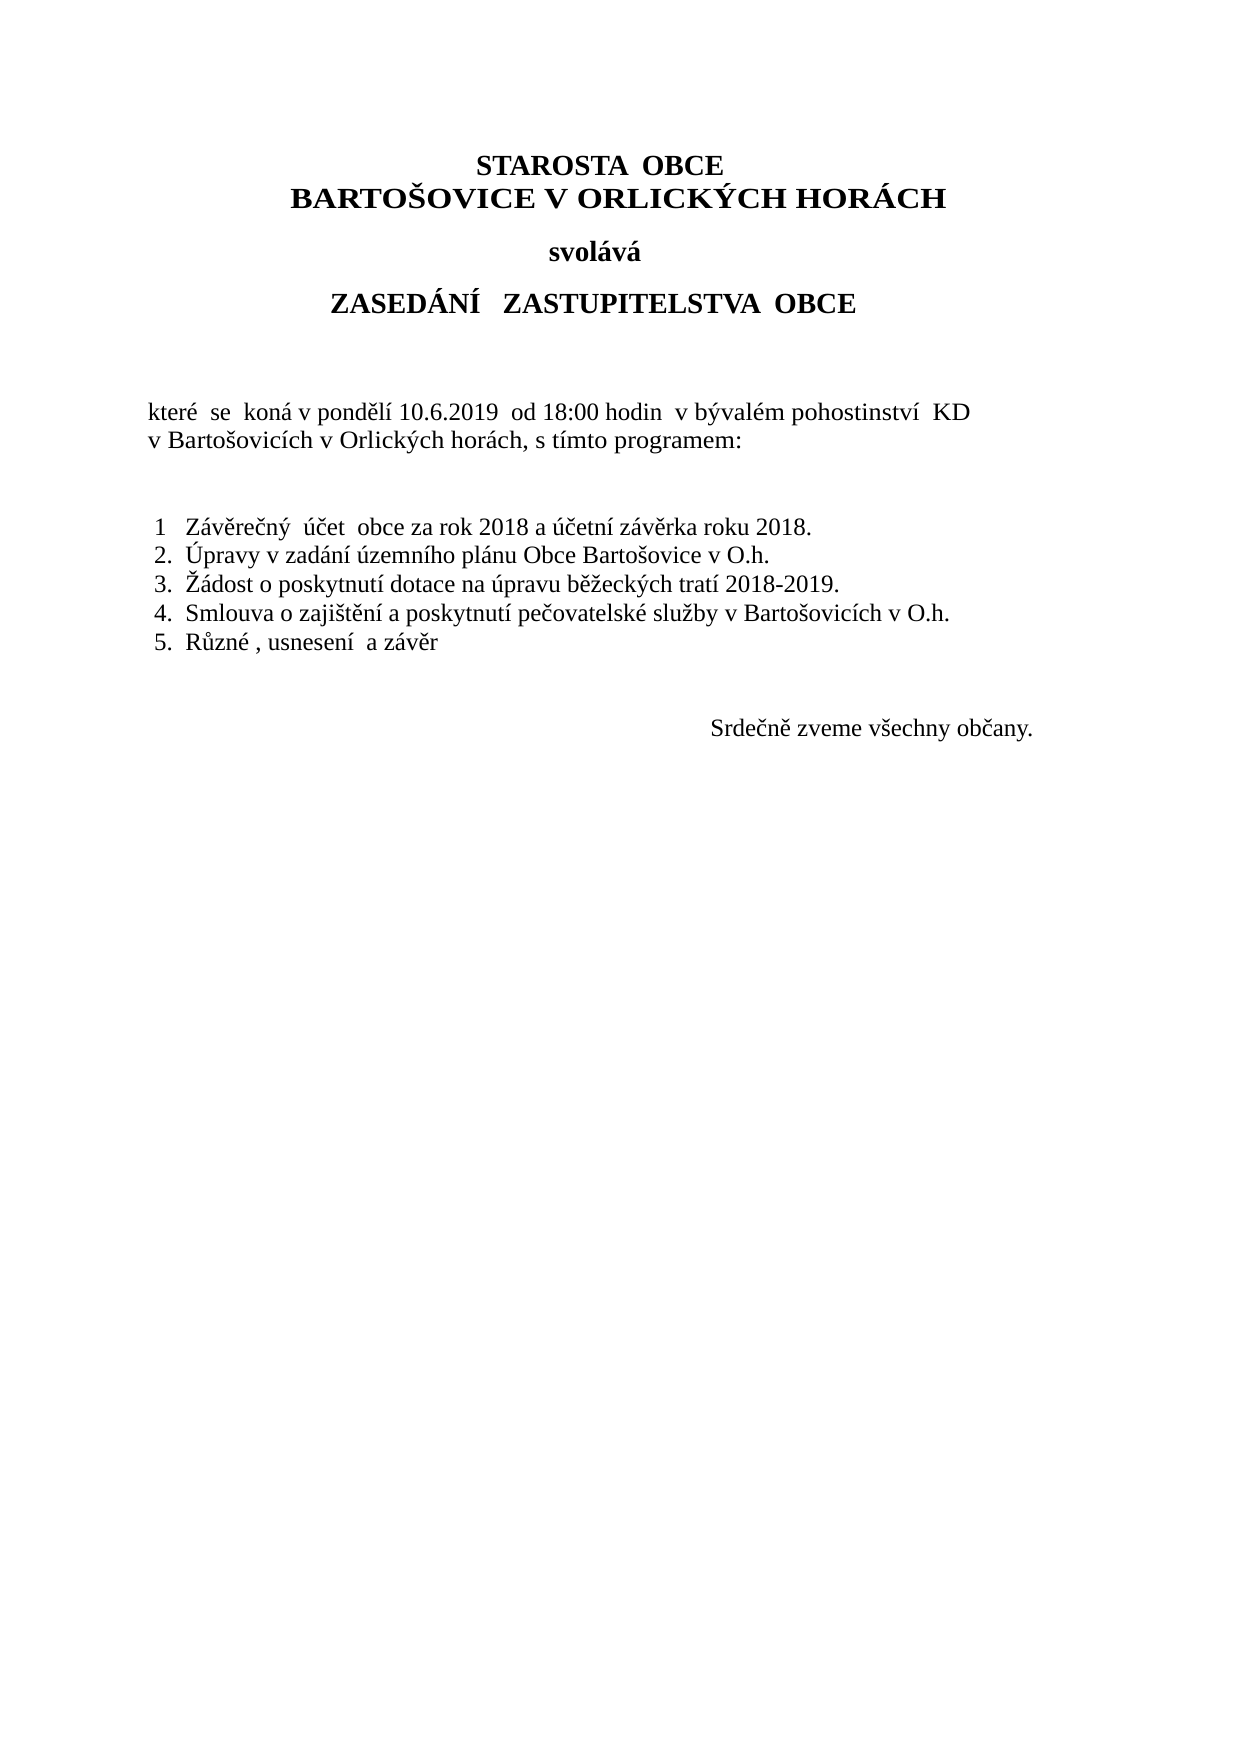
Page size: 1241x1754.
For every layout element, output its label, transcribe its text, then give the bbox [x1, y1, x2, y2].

subtitle Srdečně zveme všechny občany. [148, 713, 1093, 742]
subtitle svolává [148, 234, 1093, 267]
text 4. Smlouva o zajištění a poskytnutí pečovatelské služby v Bartošovicích v O.h. [148, 598, 1093, 627]
text 1 Závěrečný účet obce za rok 2018 a účetní závěrka roku 2018. [148, 512, 1093, 541]
text 2. Úpravy v zadání územního plánu Obce Bartošovice v O.h. [148, 541, 1093, 569]
subtitle ZASEDÁNÍ ZASTUPITELSTVA OBCE [148, 287, 1093, 320]
text 5. Různé , usnesení a závěr [148, 627, 1093, 656]
subtitle které se koná v pondělí 10.6.2019 od 18:00 hodin v bývalém pohostinství KD v Bartošovicích v Orlických horách, s tímto programem: [148, 397, 1093, 454]
subtitle STAROSTA OBCE [148, 148, 1093, 181]
text 3. Žádost o poskytnutí dotace na úpravu běžeckých tratí 2018-2019. [148, 569, 1093, 598]
subtitle BARTOŠOVICE V ORLICKÝCH HORÁCH [148, 181, 1093, 215]
